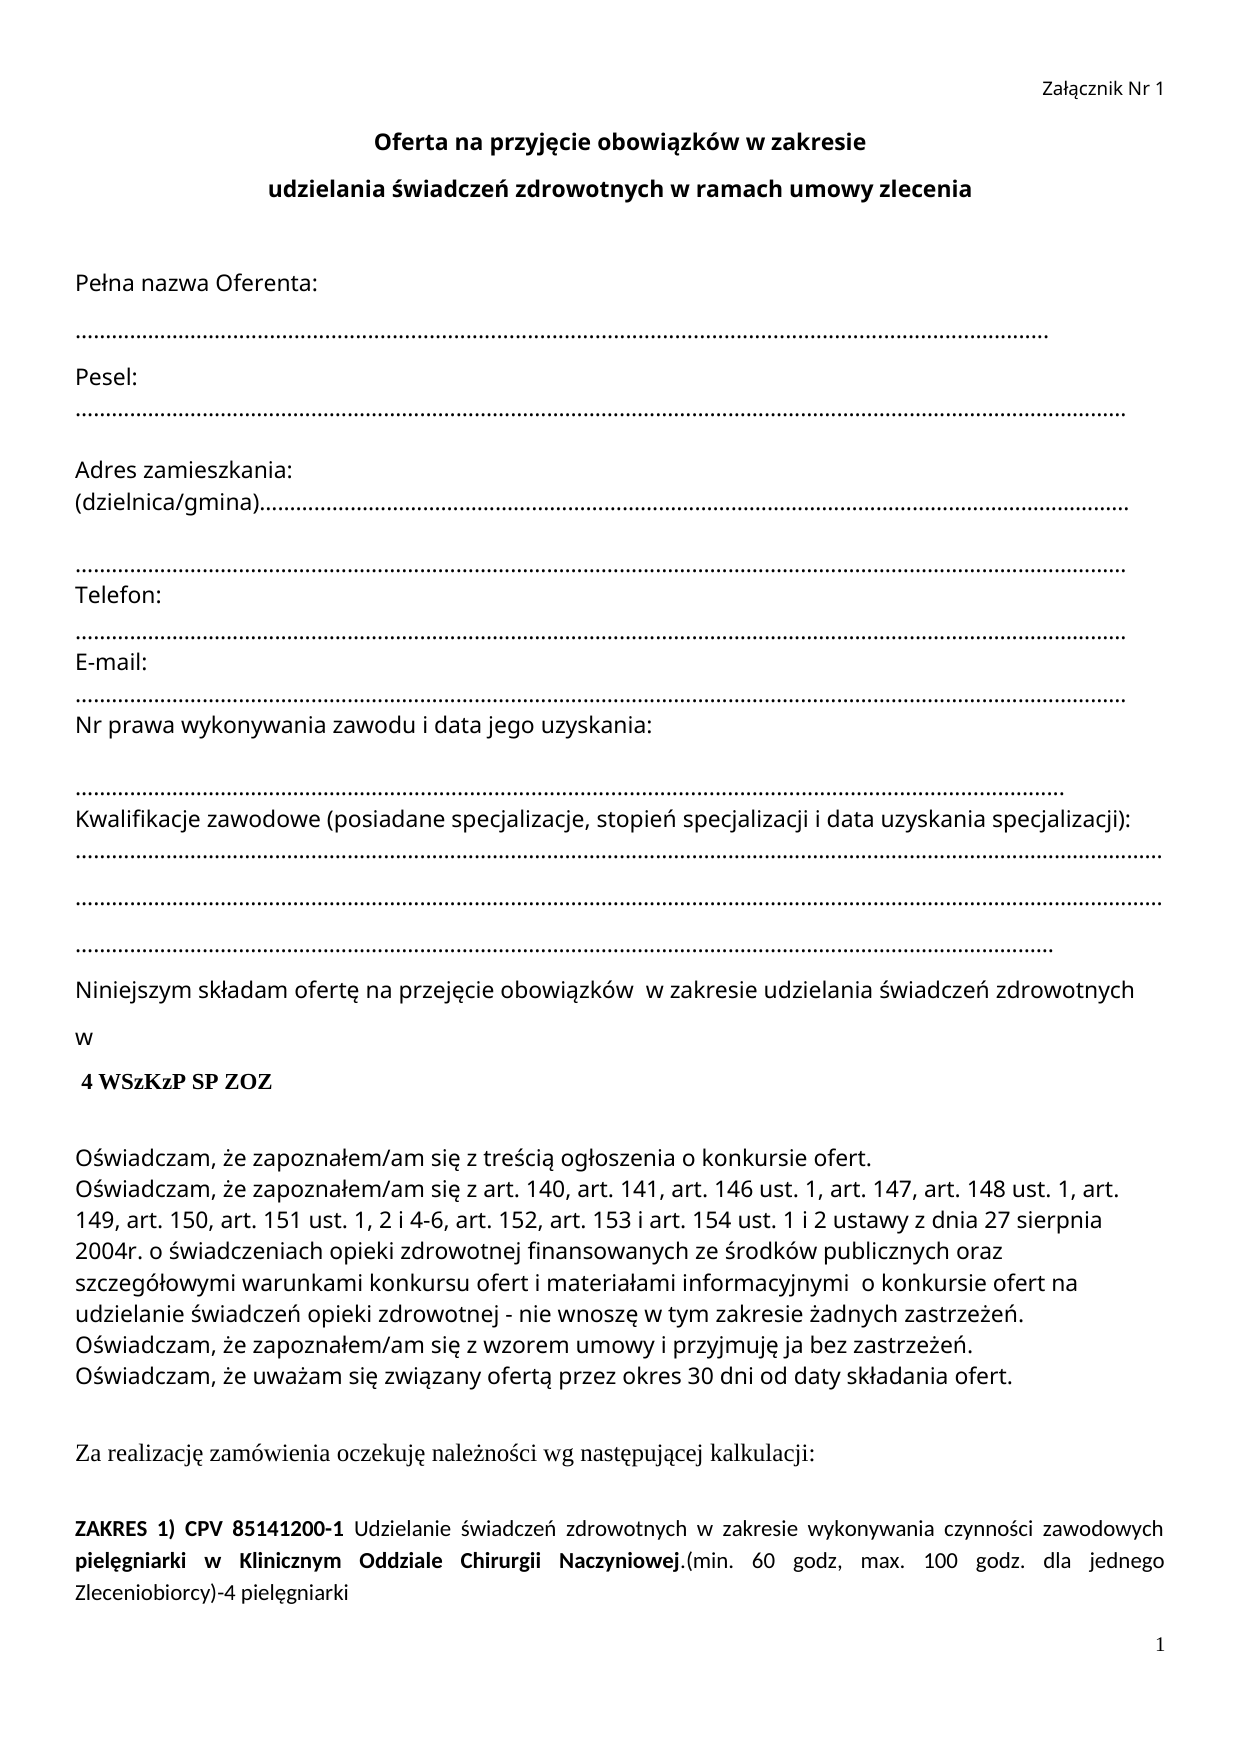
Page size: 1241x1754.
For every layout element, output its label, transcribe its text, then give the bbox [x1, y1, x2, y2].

text Za realizację zamówienia oczekuję należności wg następującej kalkulacji: [75, 1438, 1165, 1467]
text Załącznik Nr 1 [960, 75, 1165, 126]
text 4 WSzKzP SP ZOZ [75, 1068, 1165, 1094]
text udzielania świadczeń zdrowotnych w ramach umowy zlecenia [75, 173, 1165, 204]
text Kwalifikacje zawodowe (posiadane specjalizacje, stopień specjalizacji i data uzyskania specjalizacji): [75, 803, 1165, 834]
text Oświadczam, że zapoznałem/am się z wzorem umowy i przyjmuję ja bez zastrzeżeń. [75, 1329, 1165, 1360]
text Oświadczam, że zapoznałem/am się z treścią ogłoszenia o konkursie ofert. [75, 1141, 1165, 1173]
text ZAKRES 1) CPV 85141200-1 Udzielanie świadczeń zdrowotnych w zakresie wykonywania czynności zawodowych pielęgniarki w Klinicznym Oddziale Chirurgii Naczyniowej.(min. 60 godz, max. 100 godz. dla jednego Zleceniobiorcy)-4 pielęgniarki [75, 1514, 1165, 1606]
text ……………………………………………............................................................................................................... [75, 771, 1165, 803]
text ……………………………………………………………………………………………………………………………………………………………………………………………………………………………………………………………………………………………………………………………………………………………………………………………………………………………………………………………………………… [75, 834, 1165, 959]
text Oświadczam, że zapoznałem/am się z art. 140, art. 141, art. 146 ust. 1, art. 147, art. 148 ust. 1, art. 149, art. 150, art. 151 ust. 1, 2 i 4-6, art. 152, art. 153 i art. 154 ust. 1 i 2 ustawy z dnia 27 sierpnia 2004r. o świadczeniach opieki zdrowotnej finansowanych ze środków publicznych oraz szczegółowymi warunkami konkursu ofert i materiałami informacyjnymi o konkursie ofert na udzielanie świadczeń opieki zdrowotnej - nie wnoszę w tym zakresie żadnych zastrzeżeń. [75, 1173, 1165, 1329]
text Nr prawa wykonywania zawodu i data jego uzyskania: [75, 709, 1165, 740]
text Pełna nazwa Oferenta: [75, 267, 1165, 298]
text E-mail: [75, 646, 1165, 678]
text (dzielnica/gmina)……………………………………………………………………………………………………………………………… [75, 485, 1165, 517]
text Pesel: [75, 360, 1165, 392]
text ………………………………………………………………………………………………………………………………………………………… [75, 678, 1165, 709]
text ……………………....................................................................................................................................... [75, 313, 1165, 345]
text Oświadczam, że uważam się związany ofertą przez okres 30 dni od daty składania ofert. [75, 1360, 1165, 1391]
text Telefon: [75, 579, 1165, 610]
text Oferta na przyjęcie obowiązków w zakresie [75, 126, 1165, 157]
text Adres zamieszkania: [75, 454, 1165, 485]
text ………………………………………………………………………………………………………………………………………………………… [75, 392, 1165, 423]
text Niniejszym składam ofertę na przejęcie obowiązków w zakresie udzielania świadczeń zdrowotnych w [75, 974, 1165, 1053]
text ………………………………………………………………………………………………………………………………………………………… [75, 615, 1165, 646]
text ………………………………………………………………………………………………………………………………………………………… [75, 548, 1165, 579]
